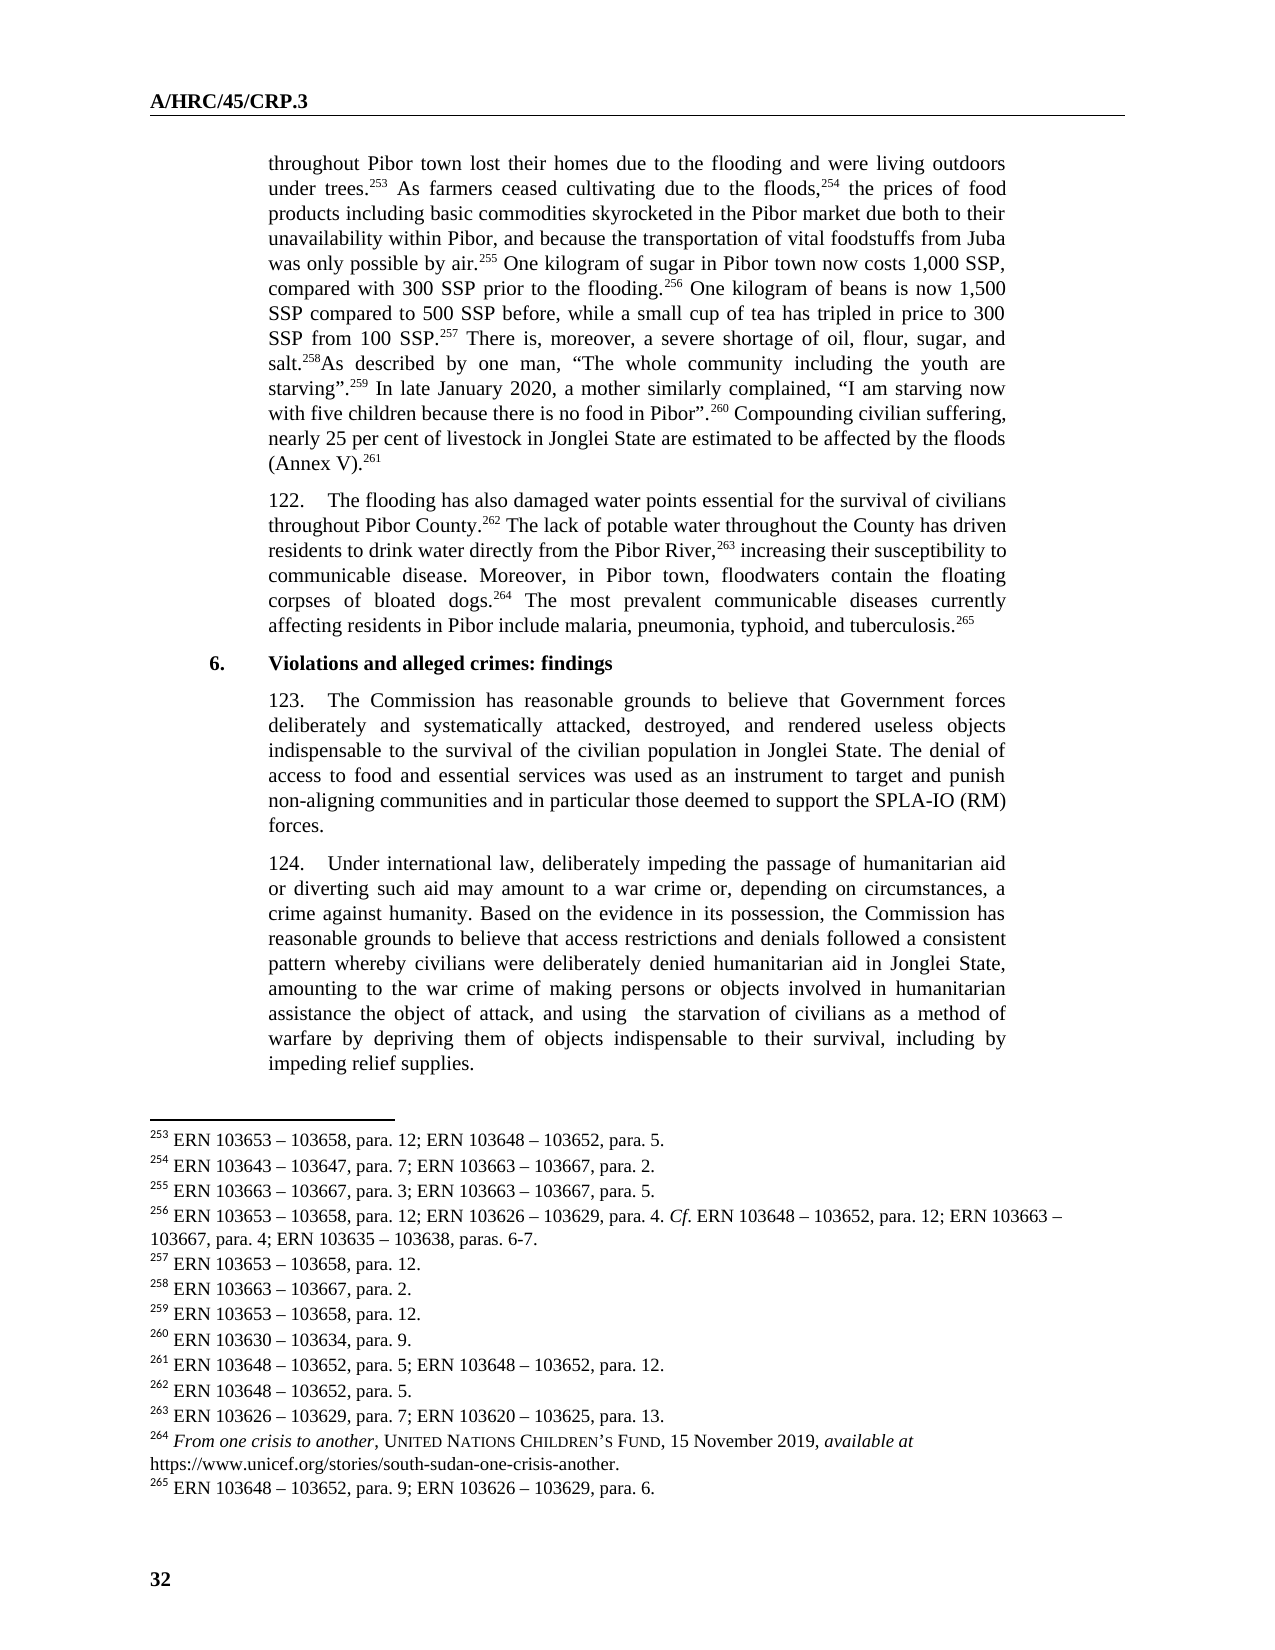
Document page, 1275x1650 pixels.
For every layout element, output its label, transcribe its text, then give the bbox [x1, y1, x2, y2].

list 122. The flooding has also damaged water points essential for the survival of civilians throughout Pibor County. The lack of potable water throughout the County has driven residents to drink water directly from the Pibor River, increasing their susceptibility to communicable disease. Moreover, in Pibor town, floodwaters contain the floating corpses of bloated dogs. The most prevalent communicable diseases currently affecting residents in Pibor include malaria, pneumonia, typhoid, and tuberculosis. [268, 487, 1007, 637]
list 123. The Commission has reasonable grounds to believe that Government forces deliberately and systematically attacked, destroyed, and rendered useless objects indispensable to the survival of the civilian population in Jonglei State. The denial of access to food and essential services was used as an instrument to target and punish non-aligning communities and in particular those deemed to support the SPLA-IO (RM) forces. [268, 687, 1007, 837]
text 6. Violations and alleged crimes: findings [209, 650, 1007, 675]
list 121. By late January 2020, levels of severe acute malnutrition had arisen among children, parturient mothers, and lactating mothers in Pibor, increasing the susceptibility to infant mortality. Also by late January 2020, numerous communities throughout Pibor town lost their homes due to the flooding and were living outdoors under trees. As farmers ceased cultivating due to the floods, the prices of food products including basic commodities skyrocketed in the Pibor market due both to their unavailability within Pibor, and because the transportation of vital foodstuffs from Juba was only possible by air. One kilogram of sugar in Pibor town now costs 1,000 SSP, compared with 300 SSP prior to the flooding. One kilogram of beans is now 1,500 SSP compared to 500 SSP before, while a small cup of tea has tripled in price to 300 SSP from 100 SSP. There is, moreover, a severe shortage of oil, flour, sugar, and salt.As described by one man, “The whole community including the youth are starving”. In late January 2020, a mother similarly complained, “I am starving now with five children because there is no food in Pibor”. Compounding civilian suffering, nearly 25 per cent of livestock in Jonglei State are estimated to be affected by the floods (Annex V). [268, 150, 1007, 475]
list 124. Under international law, deliberately impeding the passage of humanitarian aid or diverting such aid may amount to a war crime or, depending on circumstances, a crime against humanity. Based on the evidence in its possession, the Commission has reasonable grounds to believe that access restrictions and denials followed a consistent pattern whereby civilians were deliberately denied humanitarian aid in Jonglei State, amounting to the war crime of making persons or objects involved in humanitarian assistance the object of attack, and using the starvation of civilians as a method of warfare by depriving them of objects indispensable to their survival, including by impeding relief supplies. [268, 850, 1007, 1075]
